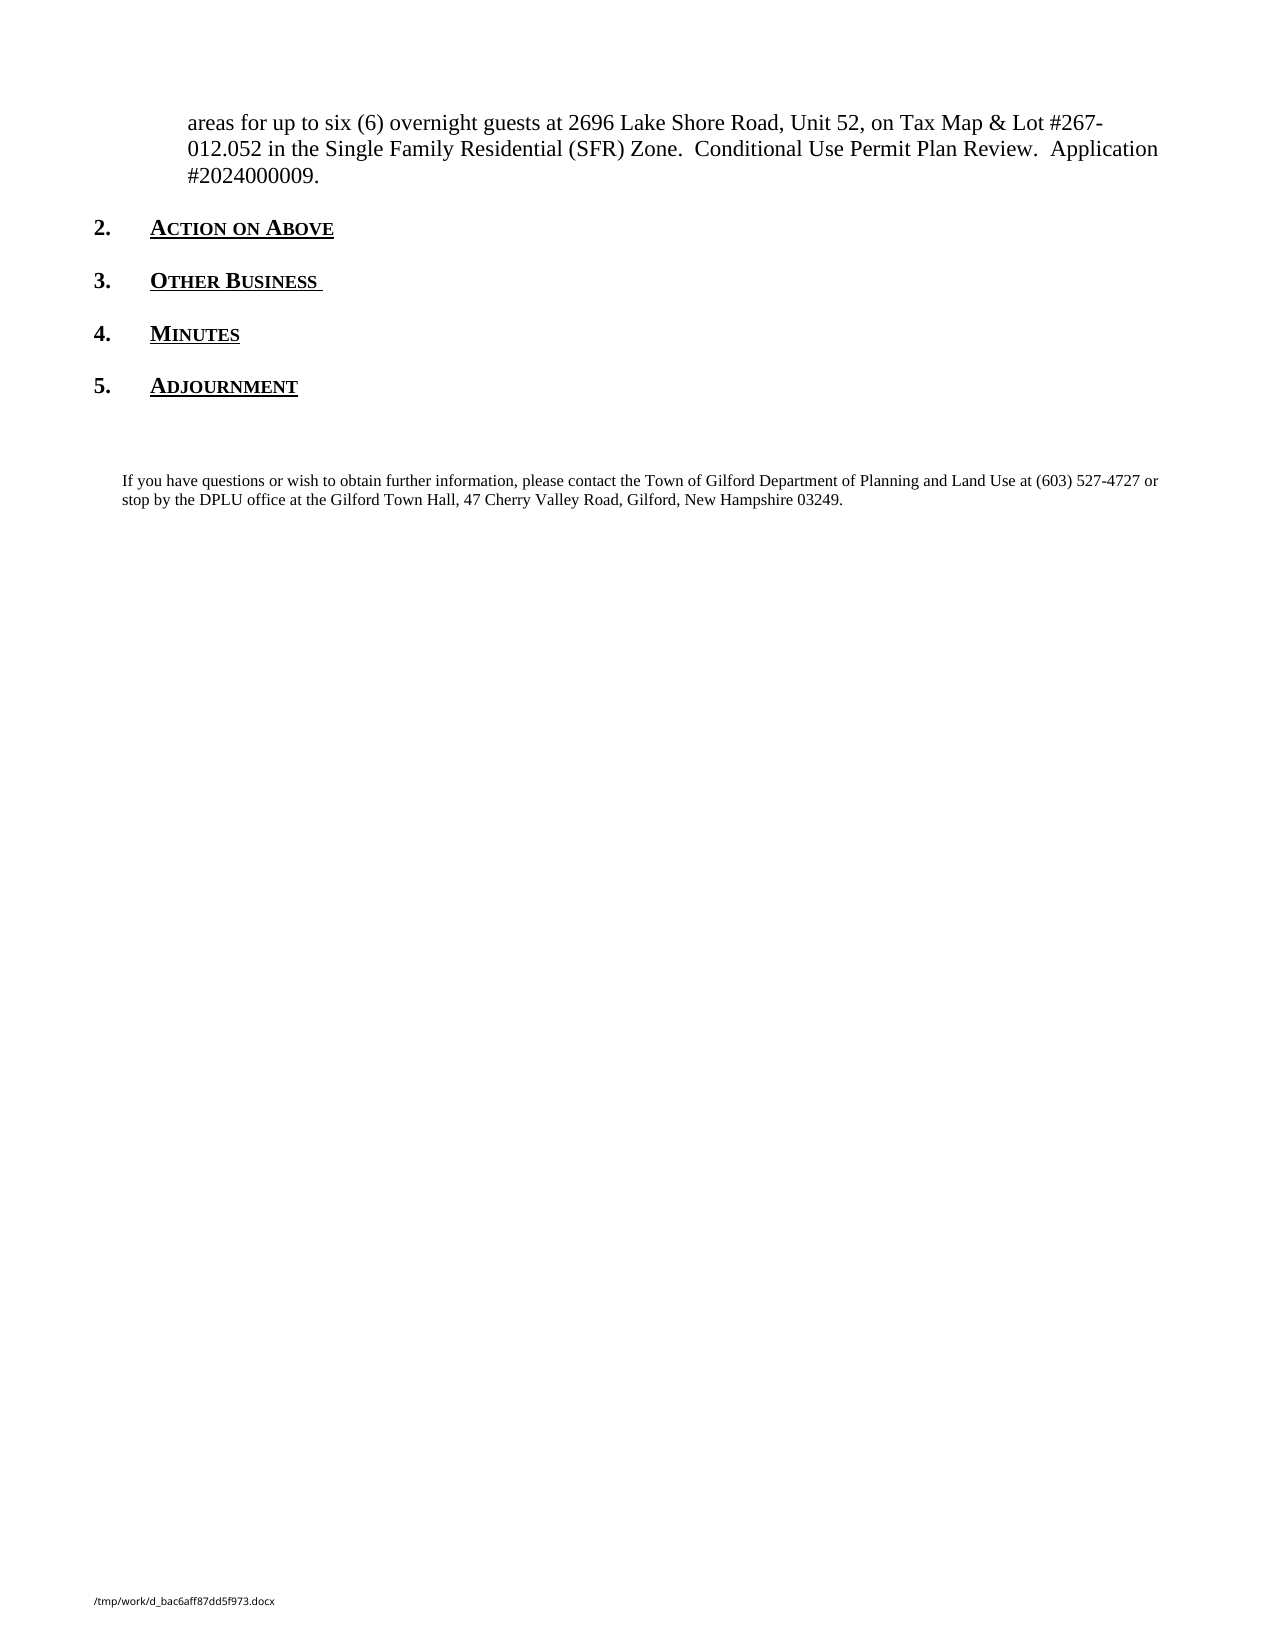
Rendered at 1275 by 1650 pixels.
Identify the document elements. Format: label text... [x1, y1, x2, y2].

text 5. Adjournment [94, 373, 1162, 399]
text areas for up to six (6) overnight guests at 2696 Lake Shore Road, Unit 52, on Tax Map & Lot #267-012.052 in the Single Family Residential (SFR) Zone. Conditional Use Permit Plan Review. Application #2024000009. [131, 109, 1162, 188]
text 3. Other Business [94, 267, 1162, 293]
text 4. Minutes [94, 320, 1162, 346]
text 2. Action on Above [94, 214, 1162, 241]
text If you have questions or wish to obtain further information, please contact the Town of Gilford Department of Planning and Land Use at (603) 527-4727 or stop by the DPLU office at the Gilford Town Hall, 47 Cherry Valley Road, Gilford, New Hampshire 03249. [122, 471, 1162, 509]
